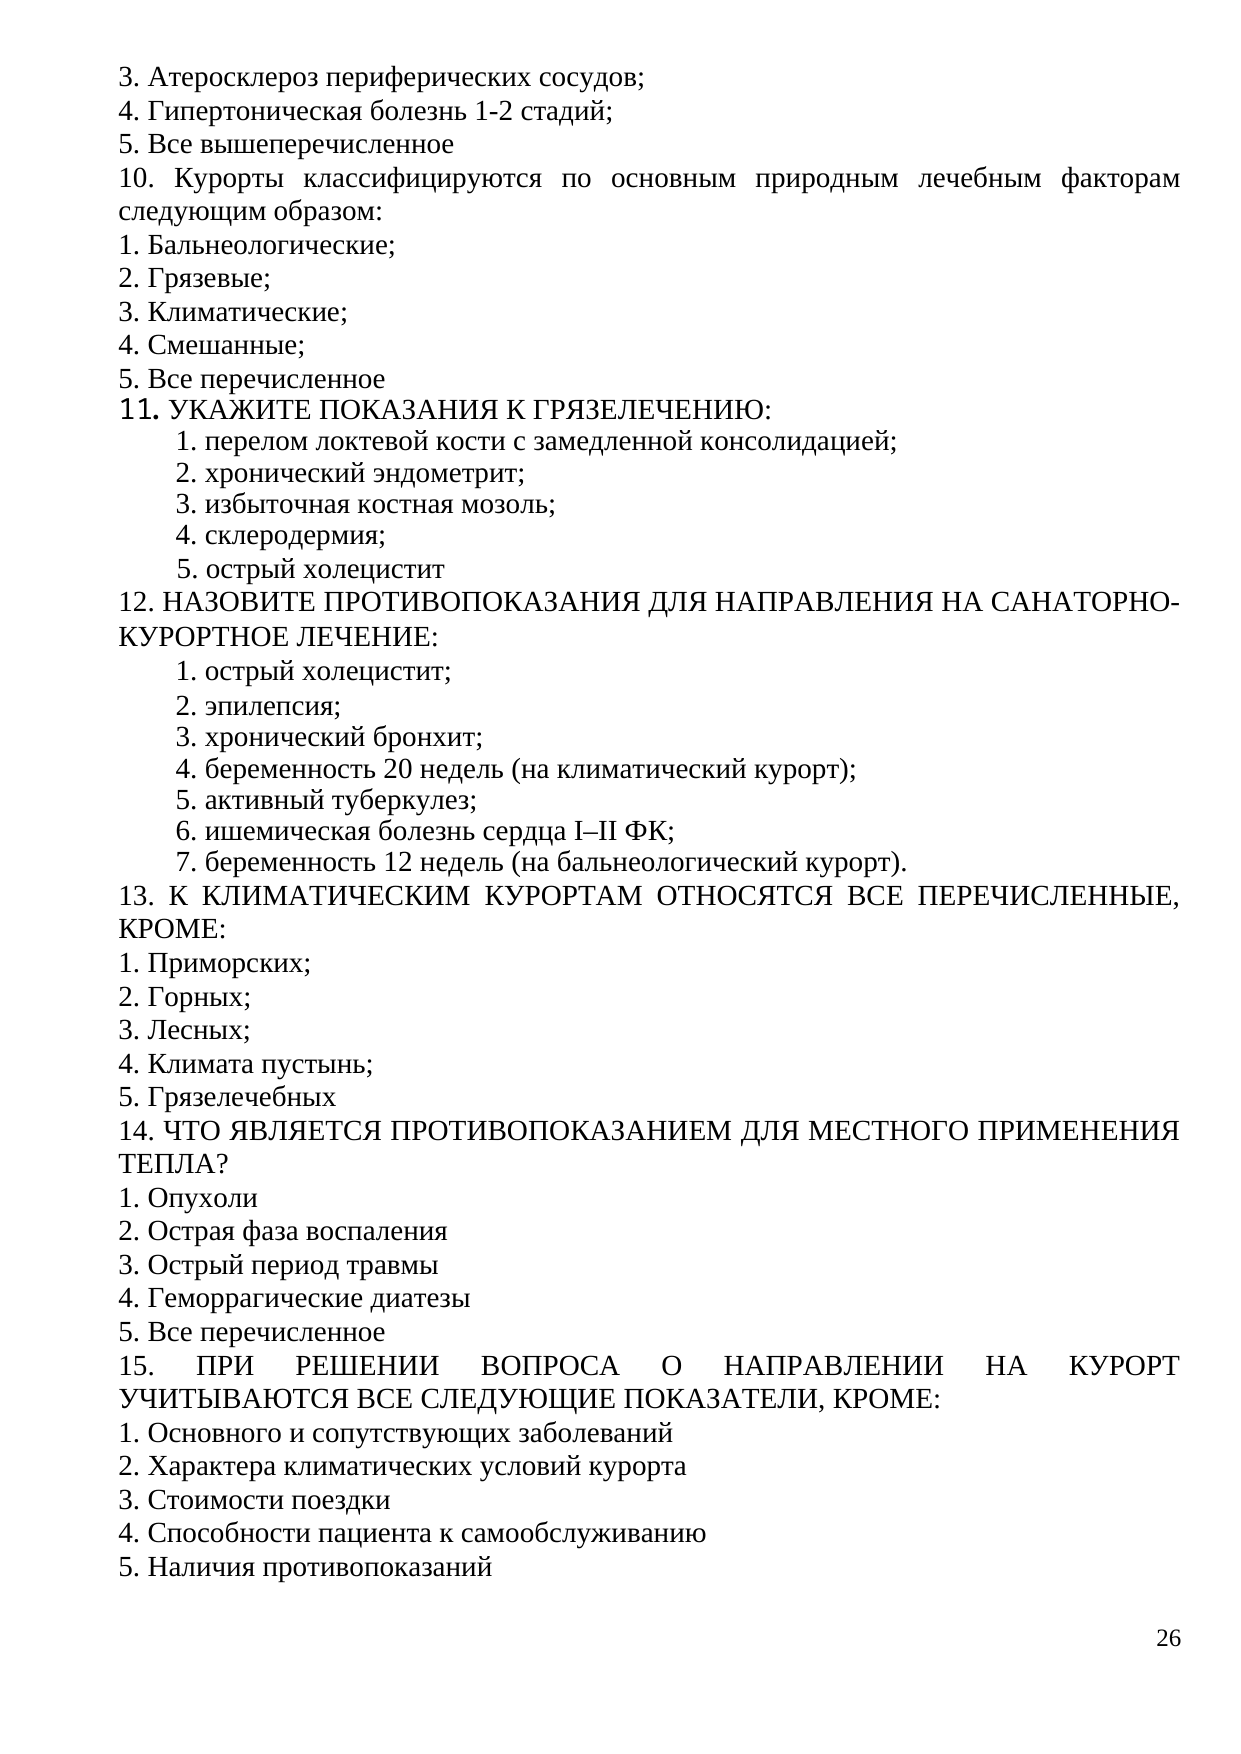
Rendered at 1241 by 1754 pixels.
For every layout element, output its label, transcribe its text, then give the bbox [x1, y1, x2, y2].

text 7. беременность 12 недель (на бальнеологический курорт). [118, 847, 1181, 878]
text 1. Бальнеологические; [118, 227, 1181, 260]
text 3. Лесных; [118, 1012, 1181, 1046]
text 3. Стоимости поездки [118, 1482, 1181, 1515]
text 4. Гипертоническая болезнь 1-2 стадий; [118, 93, 1181, 126]
text 5. Все перечисленное [118, 1314, 1181, 1348]
text 3. Атеросклероз периферических сосудов; [118, 59, 1181, 93]
text 3. Острый период травмы [118, 1247, 1181, 1281]
text 13. К климатическим курортам относятся все перечисленные, кроме: [118, 878, 1181, 945]
text 2. эпилепсия; [118, 687, 1181, 722]
text 12. Назовите противопоказания для направления на санаторно-курортное лечение: [118, 584, 1181, 653]
text 10. Курорты классифицируются по основным природным лечебным факторам следующим образом: [118, 160, 1181, 227]
text 3. хронический бронхит; [118, 722, 1181, 753]
text 5. Грязелечебных [118, 1079, 1181, 1113]
text 5. активный туберкулез; [118, 784, 1181, 816]
text 5. Все вышеперечисленное [118, 126, 1181, 160]
text 2. Острая фаза воспаления [118, 1213, 1181, 1247]
text 11. Укажите показания к грязелечению: [118, 394, 1181, 426]
text 2. Грязевые; [118, 260, 1181, 294]
text 14. Что является противопоказанием для местного применения тепла? [118, 1113, 1181, 1180]
text 15. При решении вопроса о направлении на курорт учитываются все следующие показатели, кроме: [118, 1348, 1181, 1415]
text 4. Способности пациента к самообслуживанию [118, 1515, 1181, 1549]
text 4. беременность 20 недель (на климатический курорт); [118, 753, 1181, 784]
text 3. Климатические; [118, 294, 1181, 327]
text 1. Приморских; [118, 945, 1181, 979]
text 2. Характера климатических условий курорта [118, 1448, 1181, 1482]
text 4. Геморрагические диатезы [118, 1281, 1181, 1314]
text 6. ишемическая болезнь сердца I–II ФК; [118, 816, 1181, 847]
text 1. перелом локтевой кости с замедленной консолидацией; [118, 426, 1181, 457]
text 2. хронический эндометрит; [118, 457, 1181, 488]
text 3. избыточная костная мозоль; [118, 488, 1181, 519]
text 5. острый холецистит [118, 551, 1181, 584]
text 1. Опухоли [118, 1180, 1181, 1213]
text 4. Климата пустынь; [118, 1046, 1181, 1079]
text 4. Смешанные; [118, 327, 1181, 361]
text 1. Основного и сопутствующих заболеваний [118, 1415, 1181, 1448]
text 1. острый холецистит; [118, 653, 1181, 687]
text 5. Все перечисленное [118, 361, 1181, 394]
text 5. Наличия противопоказаний [118, 1549, 1181, 1582]
text 4. склеродермия; [118, 519, 1181, 551]
text 2. Горных; [118, 979, 1181, 1012]
